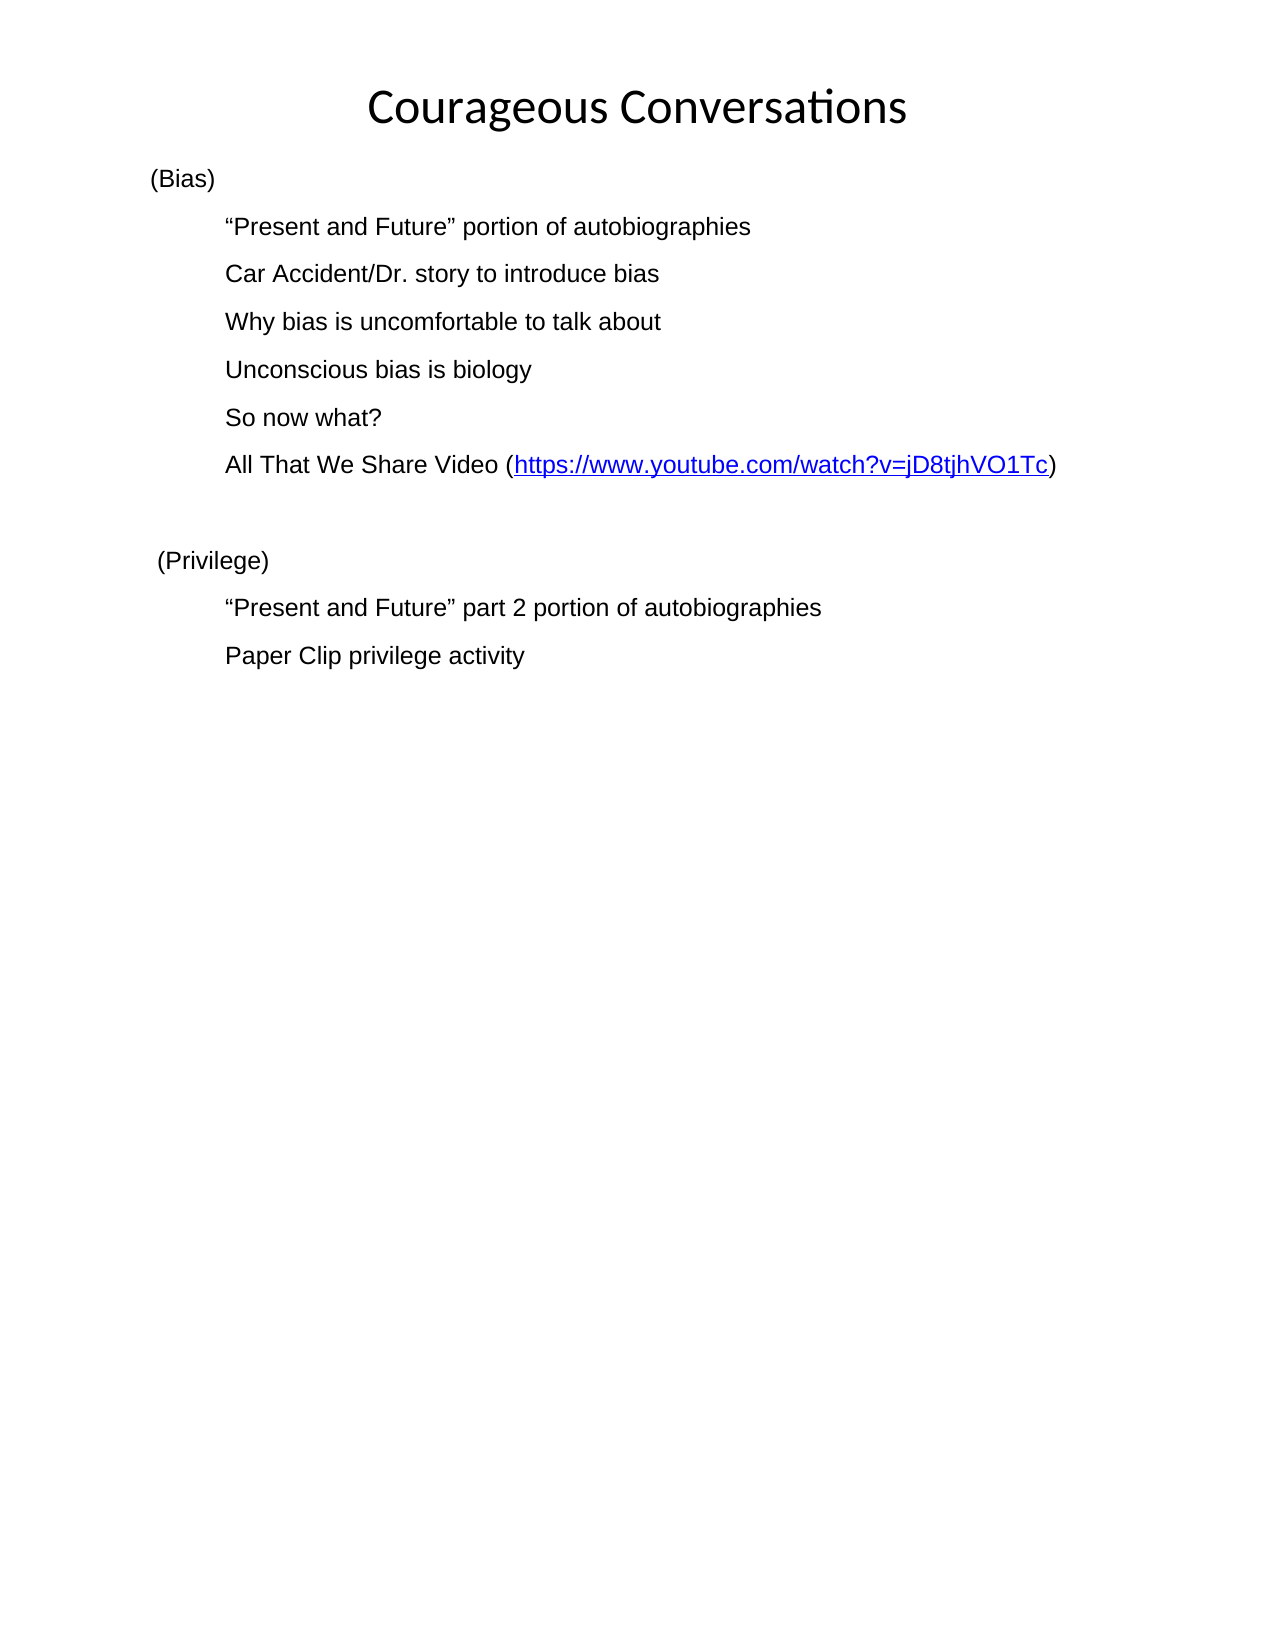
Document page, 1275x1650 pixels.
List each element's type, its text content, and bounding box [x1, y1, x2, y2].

text All That We Share Video (https://www.youtube.com/watch?v=jD8tjhVO1Tc) [150, 450, 1125, 479]
text (Bias) [150, 164, 1125, 193]
text “Present and Future” part 2 portion of autobiographies [150, 593, 1125, 622]
text Paper Clip privilege activity [150, 641, 1125, 670]
text Car Accident/Dr. story to introduce bias [150, 259, 1125, 288]
text “Present and Future” portion of autobiographies [150, 212, 1125, 241]
text (Privilege) [150, 546, 1125, 574]
text So now what? [150, 403, 1125, 431]
text Why bias is uncomfortable to talk about [150, 307, 1125, 336]
text Unconscious bias is biology [150, 355, 1125, 384]
